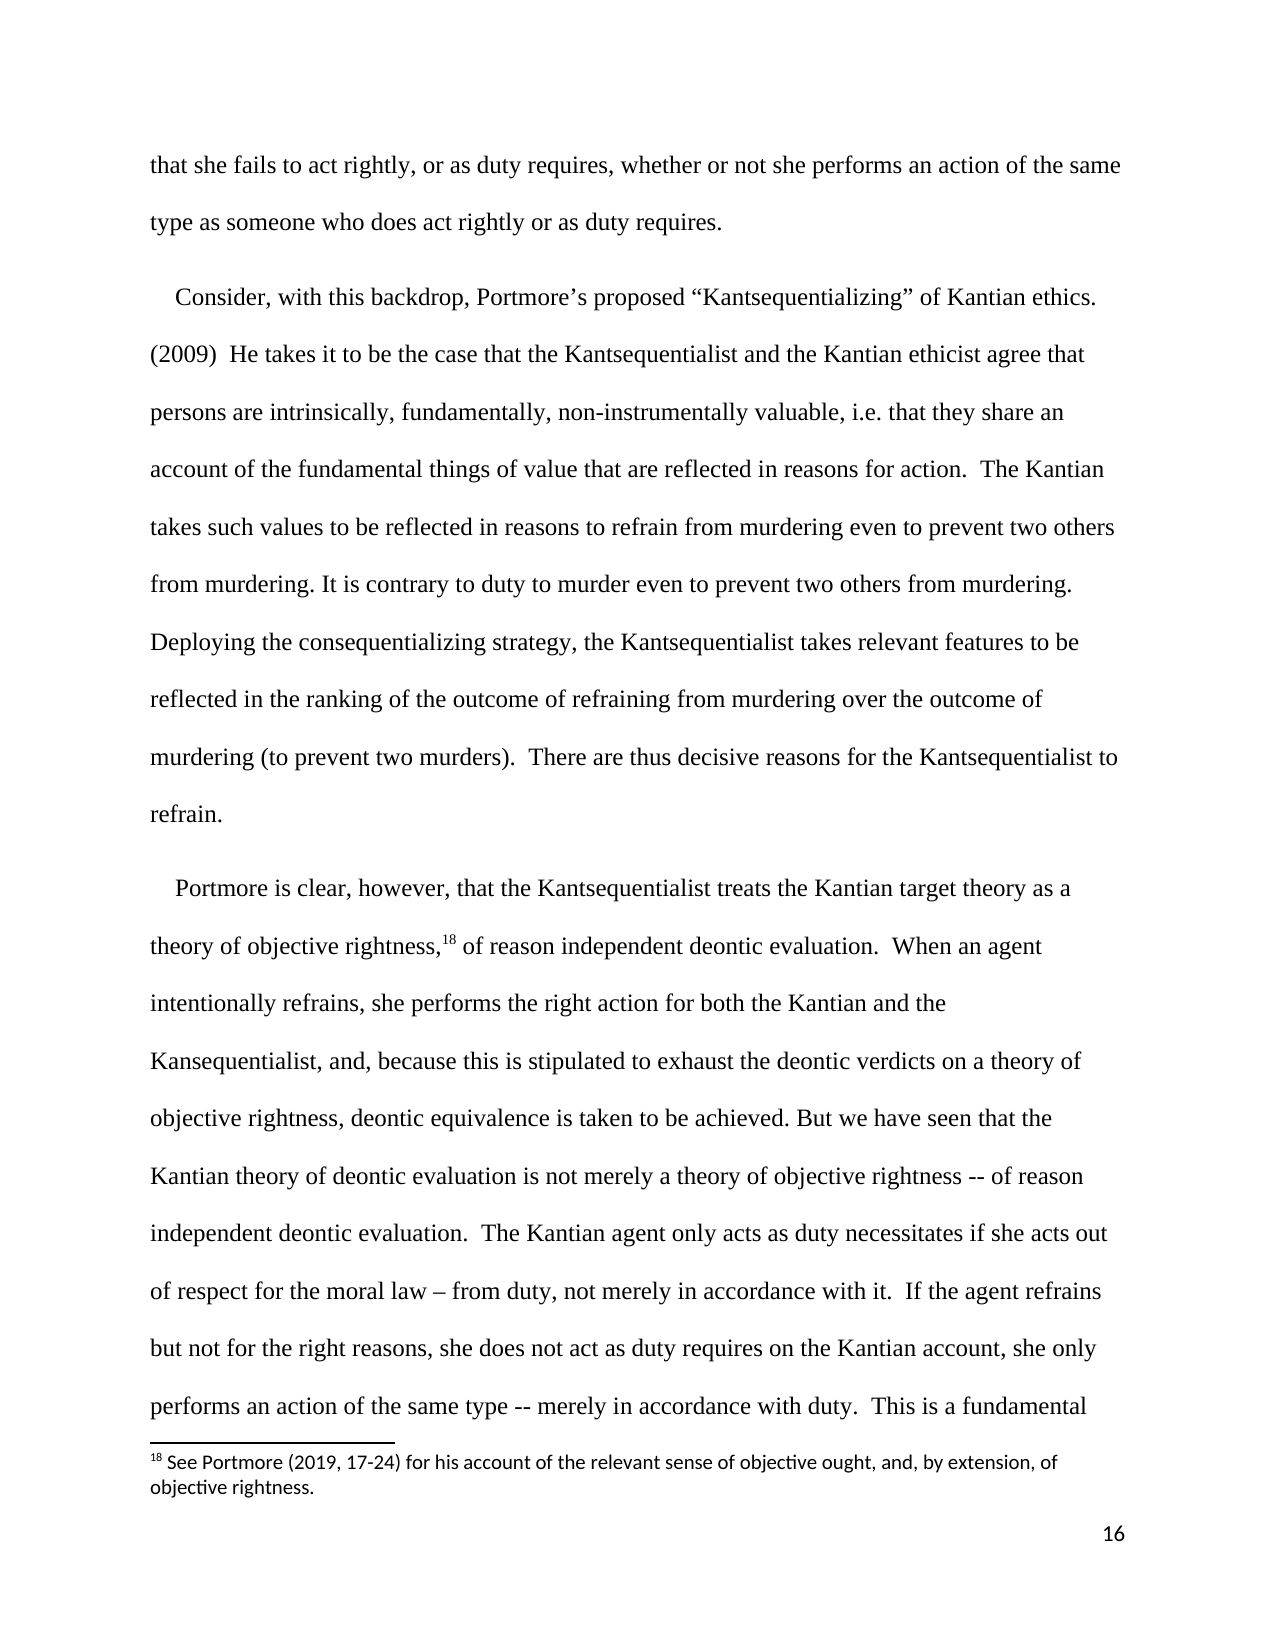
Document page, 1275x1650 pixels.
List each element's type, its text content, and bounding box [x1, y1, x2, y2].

text Consider, with this backdrop, Portmore’s proposed “Kantsequentializing” of Kantian ethics. (2009) He takes it to be the case that the Kantsequentialist and the Kantian ethicist agree that persons are intrinsically, fundamentally, non-instrumentally valuable, i.e. that they share an account of the fundamental things of value that are reflected in reasons for action. The Kantian takes such values to be reflected in reasons to refrain from murdering even to prevent two others from murdering. It is contrary to duty to murder even to prevent two others from murdering. Deploying the consequentializing strategy, the Kantsequentialist takes relevant features to be reflected in the ranking of the outcome of refraining from murdering over the outcome of murdering (to prevent two murders). There are thus decisive reasons for the Kantsequentialist to refrain. [150, 282, 1125, 828]
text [150, 873, 1125, 1419]
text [150, 150, 1125, 236]
